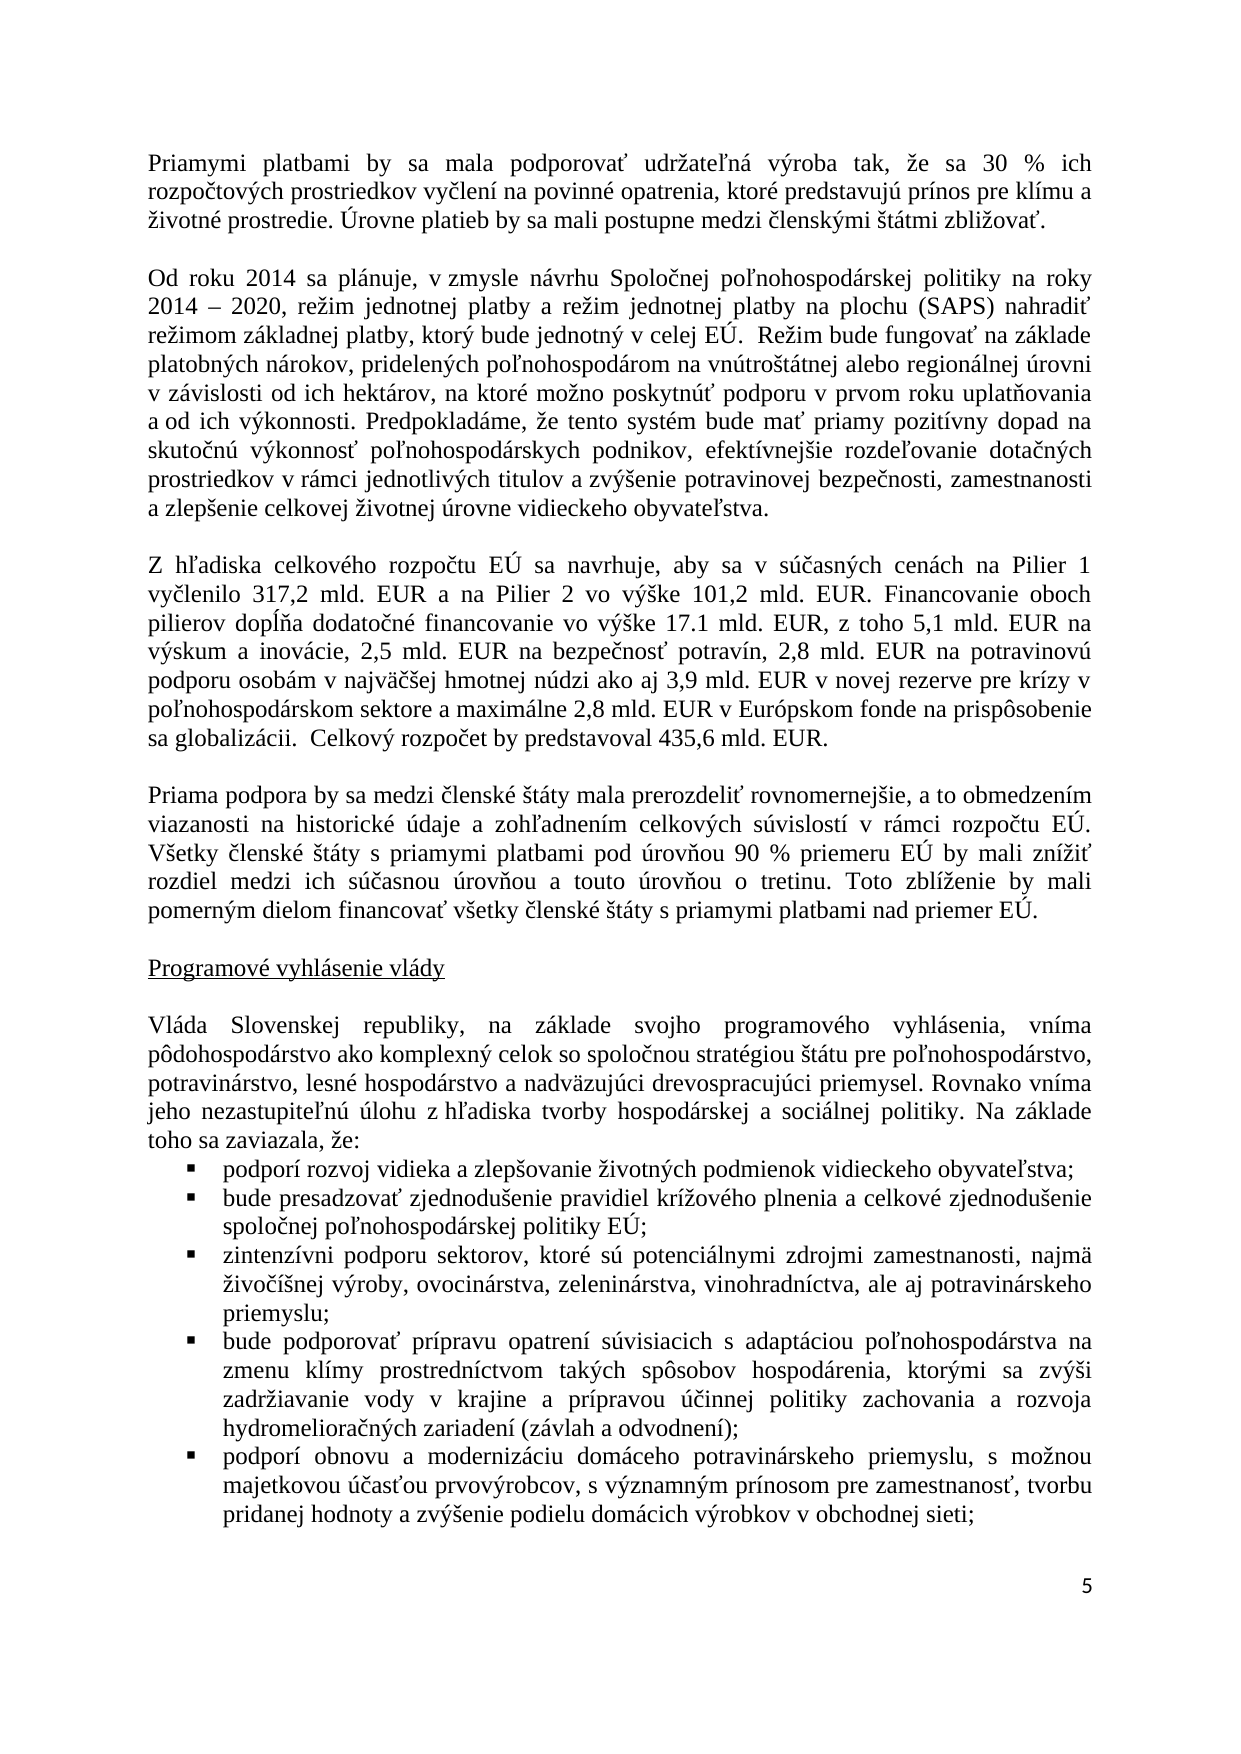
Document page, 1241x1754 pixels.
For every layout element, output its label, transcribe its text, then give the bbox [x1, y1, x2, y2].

text Priama podpora by sa medzi členské štáty mala prerozdeliť rovnomernejšie, a to obmedzením viazanosti na historické údaje a zohľadnením celkových súvislostí v rámci rozpočtu EÚ. Všetky členské štáty s priamymi platbami pod úrovňou 90 % priemeru EÚ by mali znížiť rozdiel medzi ich súčasnou úrovňou a touto úrovňou o tretinu. Toto zblíženie by mali pomerným dielom financovať všetky členské štáty s priamymi platbami nad priemer EÚ. [148, 780, 1093, 924]
list bude podporovať prípravu opatrení súvisiacich s adaptáciou poľnohospodárstva na zmenu klímy prostredníctvom takých spôsobov hospodárenia, ktorými sa zvýši zadržiavanie vody v krajine a prípravou účinnej politiky zachovania a rozvoja hydromelioračných zariadení (závlah a odvodnení); [185, 1326, 1093, 1441]
list bude presadzovať zjednodušenie pravidiel krížového plnenia a celkové zjednodušenie spoločnej poľnohospodárskej politiky EÚ; [185, 1183, 1093, 1240]
list zintenzívni podporu sektorov, ktoré sú potenciálnymi zdrojmi zamestnanosti, najmä živočíšnej výroby, ovocinárstva, zeleninárstva, vinohradníctva, ale aj potravinárskeho priemyslu; [185, 1240, 1093, 1326]
text Z hľadiska celkového rozpočtu EÚ sa navrhuje, aby sa v súčasných cenách na Pilier 1 vyčlenilo 317,2 mld. EUR a na Pilier 2 vo výške 101,2 mld. EUR. Financovanie oboch pilierov dopĺňa dodatočné financovanie vo výške 17.1 mld. EUR, z toho 5,1 mld. EUR na výskum a inovácie, 2,5 mld. EUR na bezpečnosť potravín, 2,8 mld. EUR na potravinovú podporu osobám v najväčšej hmotnej núdzi ako aj 3,9 mld. EUR v novej rezerve pre krízy v poľnohospodárskom sektore a maximálne 2,8 mld. EUR v Európskom fonde na prispôsobenie sa globalizácii. Celkový rozpočet by predstavoval 435,6 mld. EUR. [148, 550, 1093, 751]
list podporí rozvoj vidieka a zlepšovanie životných podmienok vidieckeho obyvateľstva; [185, 1154, 1093, 1183]
list podporí obnovu a modernizáciu domáceho potravinárskeho priemyslu, s možnou majetkovou účasťou prvovýrobcov, s významným prínosom pre zamestnanosť, tvorbu pridanej hodnoty a zvýšenie podielu domácich výrobkov v obchodnej sieti; [185, 1441, 1093, 1528]
text Vláda Slovenskej republiky, na základe svojho programového vyhlásenia, vníma pôdohospodárstvo ako komplexný celok so spoločnou stratégiou štátu pre poľnohospodárstvo, potravinárstvo, lesné hospodárstvo a nadväzujúci drevospracujúci priemysel. Rovnako vníma jeho nezastupiteľnú úlohu z hľadiska tvorby hospodárskej a sociálnej politiky. Na základe toho sa zaviazala, že: [148, 1010, 1093, 1154]
text Od roku 2014 sa plánuje, v zmysle návrhu Spoločnej poľnohospodárskej politiky na roky 2014 – 2020, režim jednotnej platby a režim jednotnej platby na plochu (SAPS) nahradiť režimom základnej platby, ktorý bude jednotný v celej EÚ. Režim bude fungovať na základe platobných nárokov, pridelených poľnohospodárom na vnútroštátnej alebo regionálnej úrovni v závislosti od ich hektárov, na ktoré možno poskytnúť podporu v prvom roku uplatňovania a od ich výkonnosti. Predpokladáme, že tento systém bude mať priamy pozitívny dopad na skutočnú výkonnosť poľnohospodárskych podnikov, efektívnejšie rozdeľovanie dotačných prostriedkov v rámci jednotlivých titulov a zvýšenie potravinovej bezpečnosti, zamestnanosti a zlepšenie celkovej životnej úrovne vidieckeho obyvateľstva. [148, 263, 1093, 521]
text Programové vyhlásenie vlády [148, 953, 1093, 981]
text Priamymi platbami by sa mala podporovať udržateľná výroba tak, že sa 30 % ich rozpočtových prostriedkov vyčlení na povinné opatrenia, ktoré predstavujú prínos pre klímu a životné prostredie. Úrovne platieb by sa mali postupne medzi členskými štátmi zbližovať. [148, 148, 1093, 234]
